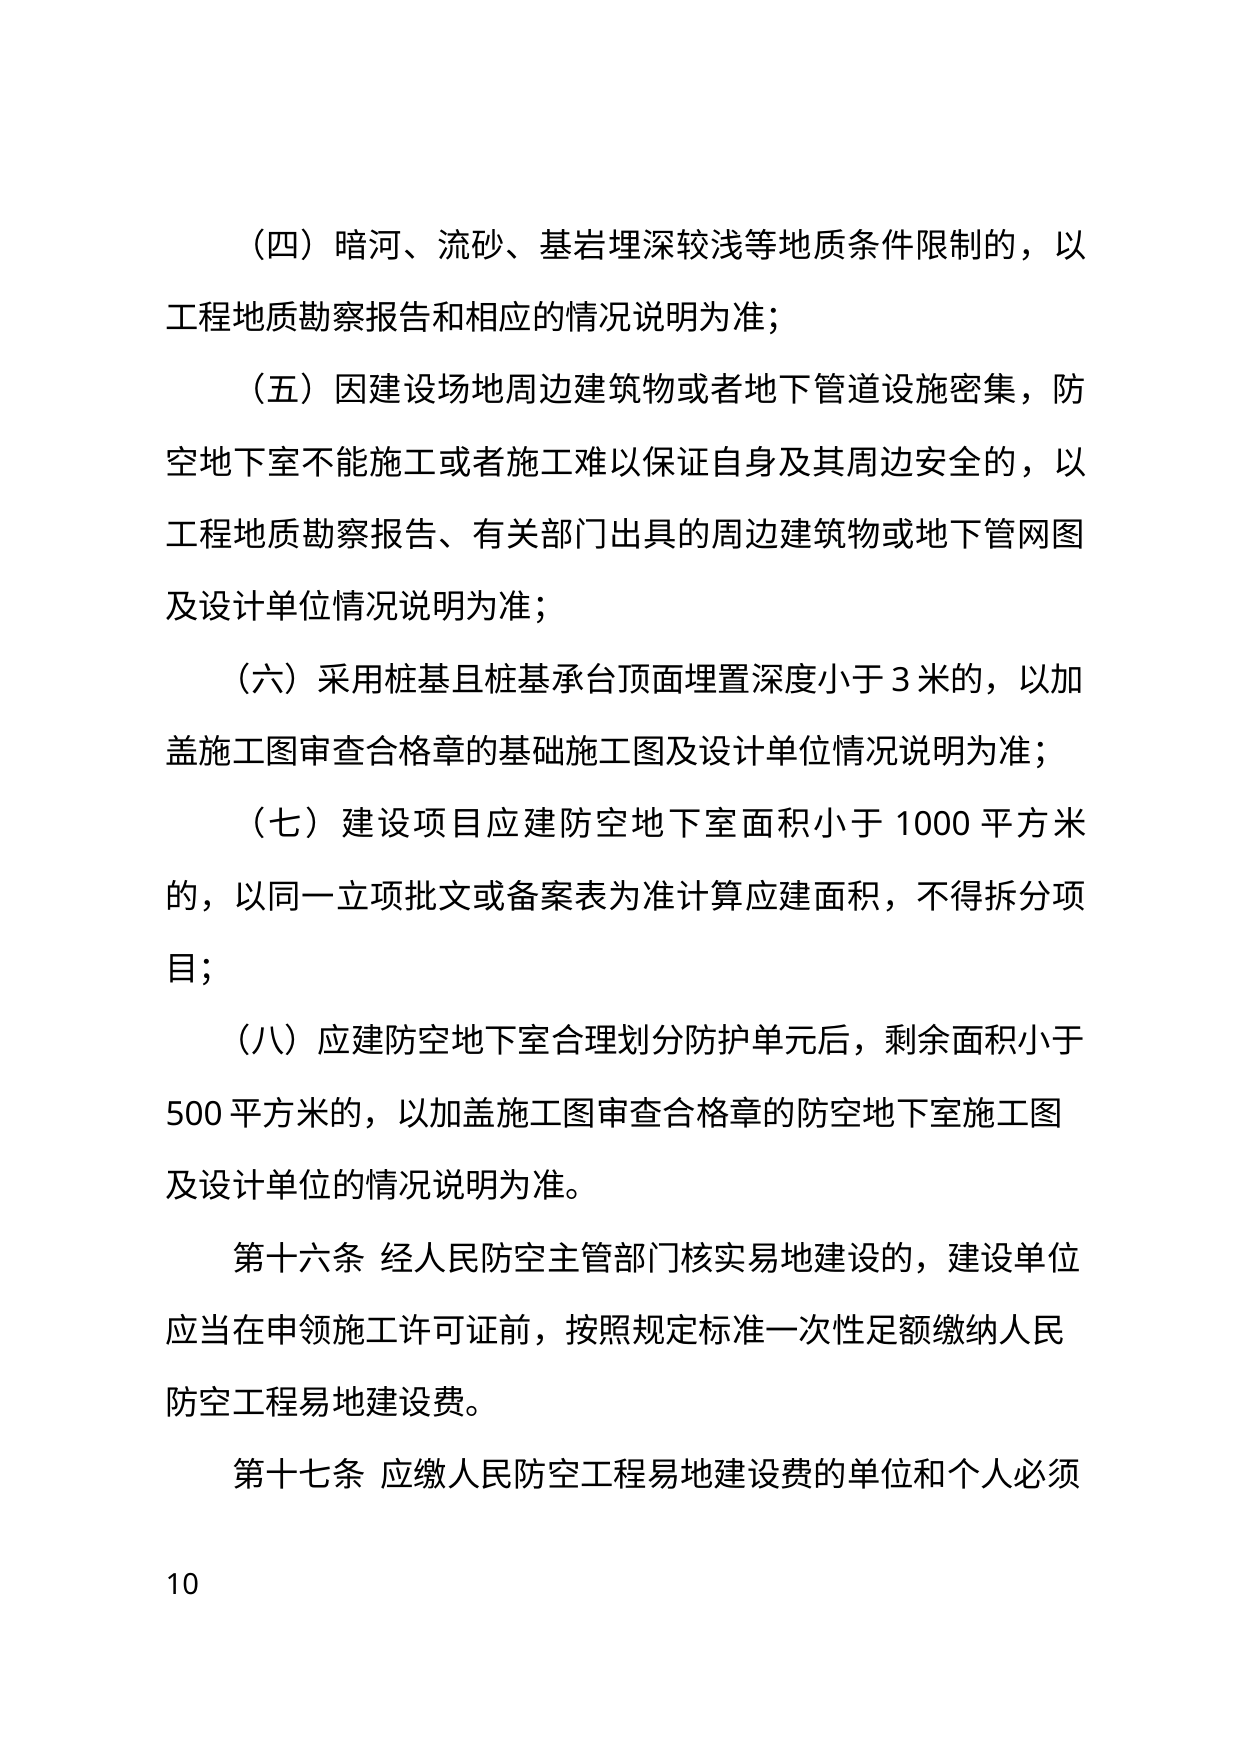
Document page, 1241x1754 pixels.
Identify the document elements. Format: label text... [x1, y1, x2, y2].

text （四）暗河、流砂、基岩埋深较浅等地质条件限制的，以工程地质勘察报告和相应的情况说明为准； [165, 218, 1087, 339]
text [165, 1448, 1087, 1496]
text 第十六条 经人民防空主管部门核实易地建设的，建设单位应当在申领施工许可证前，按照规定标准一次性足额缴纳人民防空工程易地建设费。 [165, 1231, 1087, 1424]
text （六）采用桩基且桩基承台顶面埋置深度小于3米的，以加盖施工图审查合格章的基础施工图及设计单位情况说明为准； [165, 652, 1087, 773]
text （五）因建设场地周边建筑物或者地下管道设施密集，防空地下室不能施工或者施工难以保证自身及其周边安全的，以工程地质勘察报告、有关部门出具的周边建筑物或地下管网图及设计单位情况说明为准； [165, 363, 1087, 628]
text （八）应建防空地下室合理划分防护单元后，剩余面积小于500平方米的，以加盖施工图审查合格章的防空地下室施工图及设计单位的情况说明为准。 [165, 1014, 1087, 1207]
text （七）建设项目应建防空地下室面积小于1000平方米的，以同一立项批文或备案表为准计算应建面积，不得拆分项目； [165, 797, 1087, 990]
